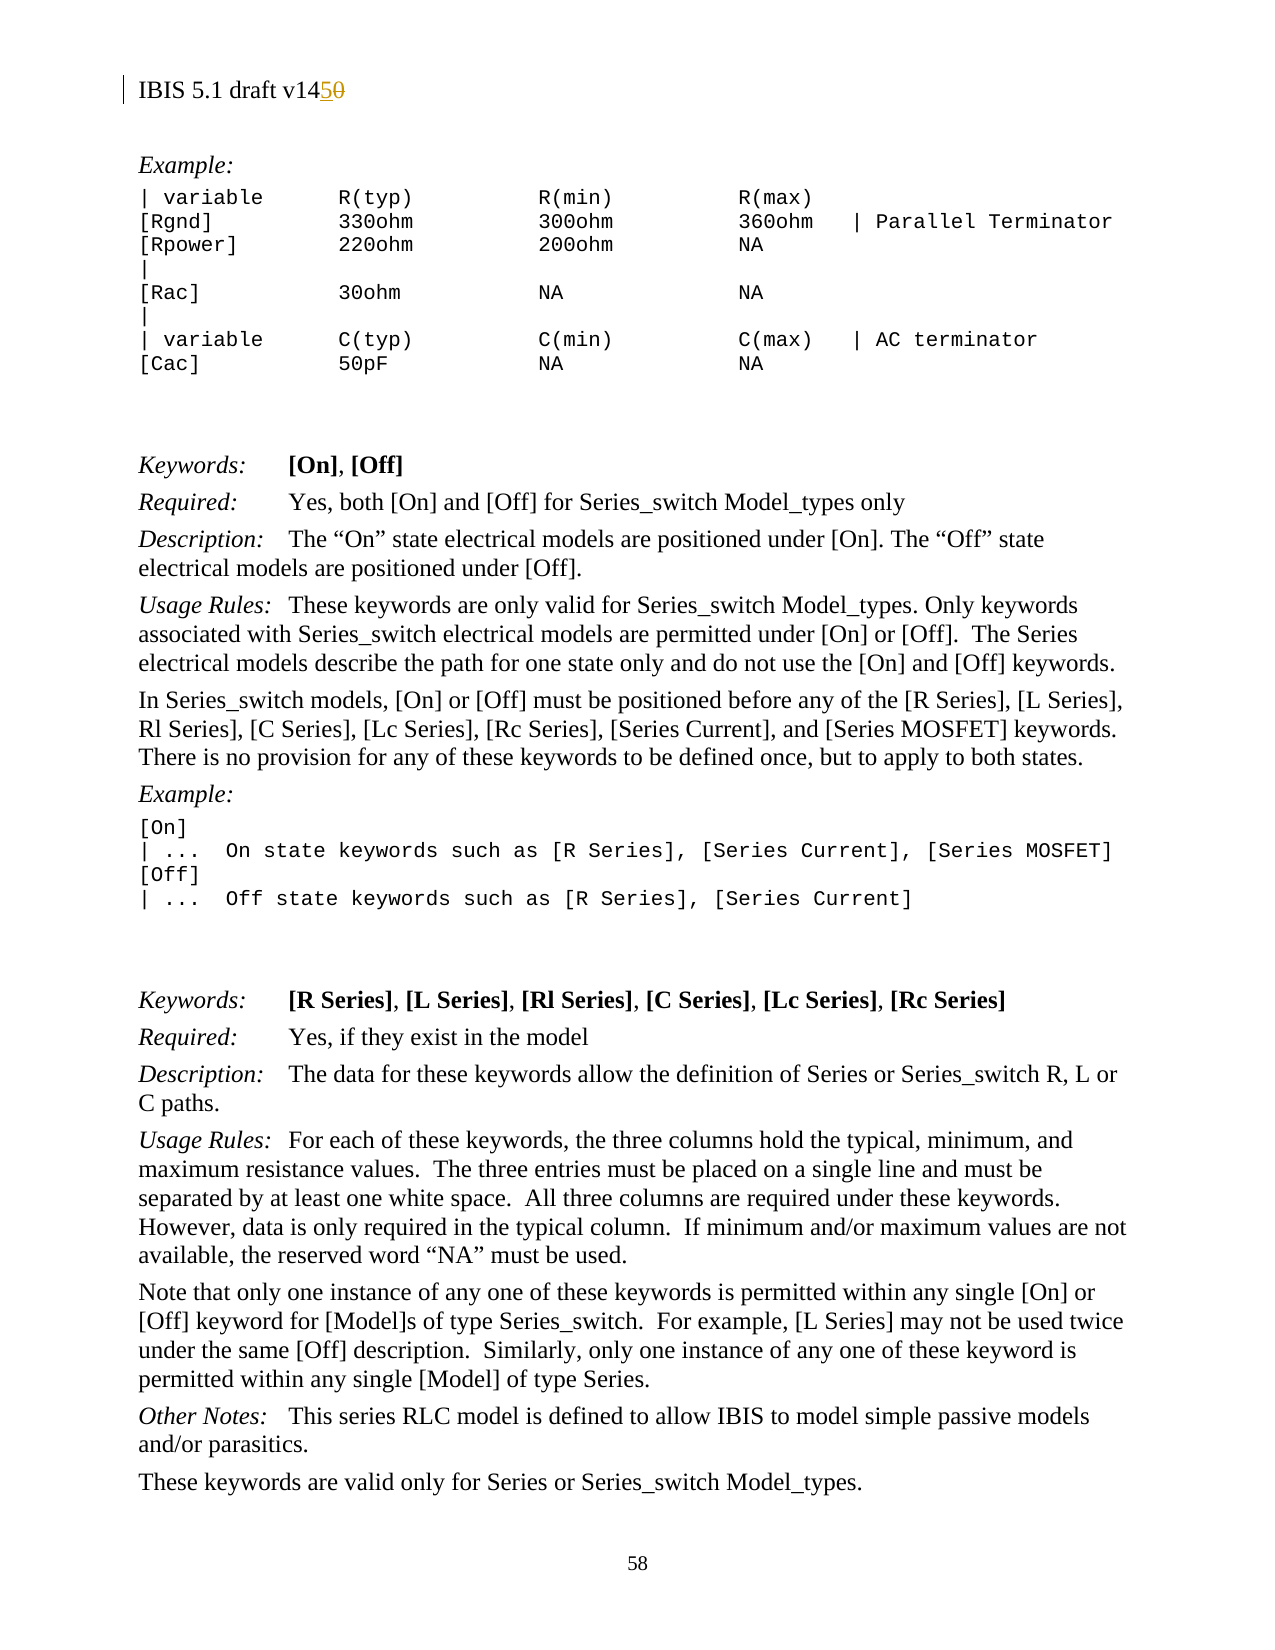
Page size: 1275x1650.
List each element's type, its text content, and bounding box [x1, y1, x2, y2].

text | ... Off state keywords such as [R Series], [Series Current] [138, 888, 1137, 911]
text Keywords: [On], [Off] [138, 450, 1137, 479]
text Required: Yes, both [On] and [Off] for Series_switch Model_types only [138, 487, 1137, 516]
text Description: The “On” state electrical models are positioned under [On]. The “Off” state electrical models are positioned under [Off]. [138, 524, 1137, 582]
text These keywords are valid only for Series or Series_switch Model_types. [138, 1467, 1137, 1495]
text Keywords: [R Series], [L Series], [Rl Series], [C Series], [Lc Series], [Rc Series] [138, 985, 1137, 1014]
text [Rgnd] 330ohm 300ohm 360ohm | Parallel Terminator [138, 211, 1137, 234]
text [Rac] 30ohm NA NA [138, 282, 1137, 305]
text [Off] [138, 864, 1137, 888]
text | ... On state keywords such as [R Series], [Series Current], [Series MOSFET] [138, 840, 1137, 864]
text | [138, 258, 1137, 282]
text [On] [138, 817, 1137, 840]
text Example: [138, 150, 1137, 179]
text Usage Rules: These keywords are only valid for Series_switch Model_types. Only keywords associated with Series_switch electrical models are permitted under [On] or [Off]. The Series electrical models describe the path for one state only and do not use the [On] and [Off] keywords. [138, 590, 1137, 677]
text Note that only one instance of any one of these keywords is permitted within any single [On] or [Off] keyword for [Model]s of type Series_switch. For example, [L Series] may not be used twice under the same [Off] description. Similarly, only one instance of any one of these keyword is permitted within any single [Model] of type Series. [138, 1277, 1137, 1392]
text | [138, 305, 1137, 329]
text Required: Yes, if they exist in the model [138, 1022, 1137, 1051]
text [Rpower] 220ohm 200ohm NA [138, 234, 1137, 258]
text [Cac] 50pF NA NA [138, 353, 1137, 376]
text Example: [138, 779, 1137, 808]
text | variable R(typ) R(min) R(max) [138, 187, 1137, 211]
text In Series_switch models, [On] or [Off] must be positioned before any of the [R Series], [L Series], Rl Series], [C Series], [Lc Series], [Rc Series], [Series Current], and [Series MOSFET] keywords. There is no provision for any of these keywords to be defined once, but to apply to both states. [138, 685, 1137, 771]
text Usage Rules: For each of these keywords, the three columns hold the typical, minimum, and maximum resistance values. The three entries must be placed on a single line and must be separated by at least one white space. All three columns are required under these keywords. However, data is only required in the typical column. If minimum and/or maximum values are not available, the reserved word “NA” must be used. [138, 1125, 1137, 1269]
text Other Notes: This series RLC model is defined to allow IBIS to model simple passive models and/or parasitics. [138, 1401, 1137, 1458]
text | variable C(typ) C(min) C(max) | AC terminator [138, 329, 1137, 353]
text Description: The data for these keywords allow the definition of Series or Series_switch R, L or C paths. [138, 1059, 1137, 1117]
